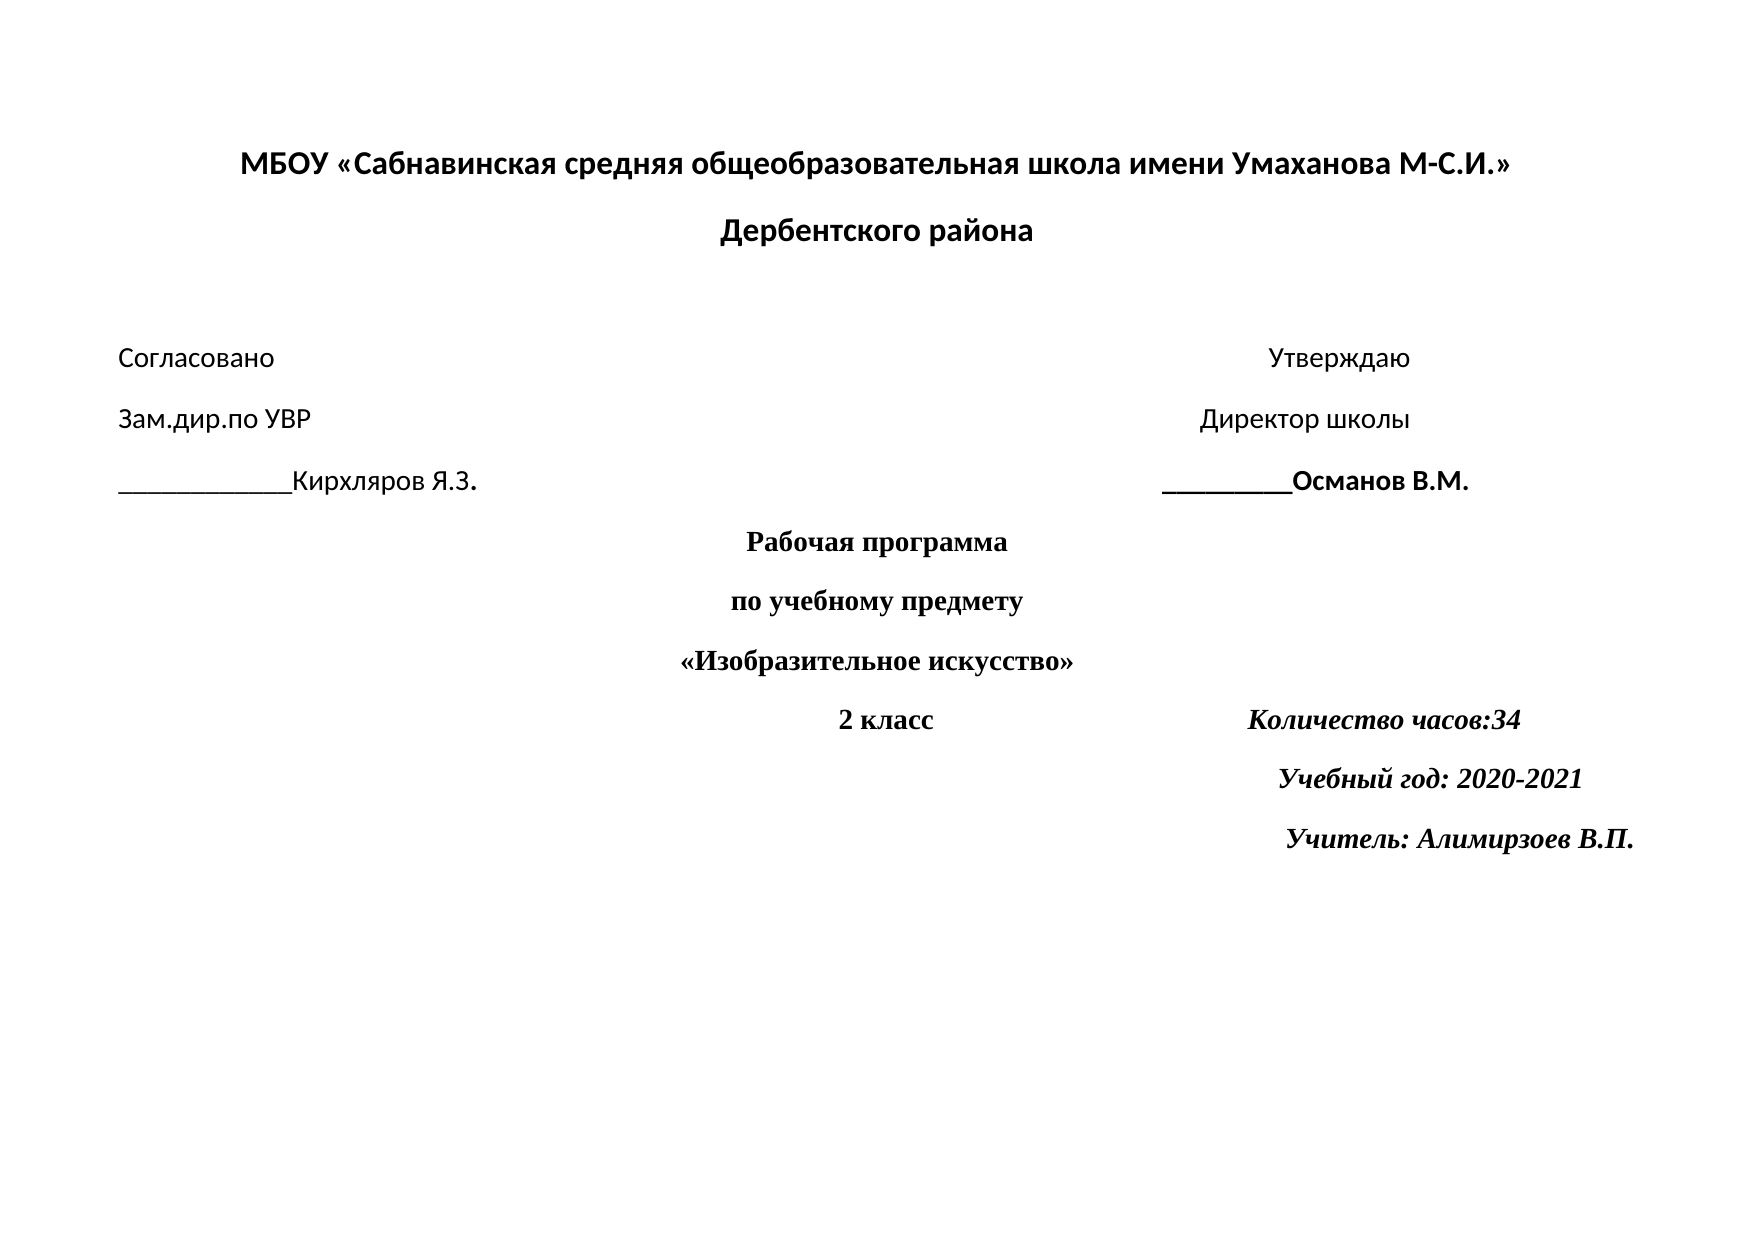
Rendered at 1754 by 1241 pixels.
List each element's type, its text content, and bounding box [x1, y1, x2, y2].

text 2 класс Количество часов:34 [118, 702, 1636, 736]
text Учитель: Алимирзоев В.П. [118, 821, 1636, 854]
text «Изобразительное искусство» [118, 643, 1636, 676]
text по учебному предмету [118, 583, 1636, 617]
text Зам.дир.по УВР Директор школы [118, 400, 1636, 436]
text Согласовано Утверждаю [118, 339, 1636, 374]
text МБОУ «Сабнавинская средняя общеобразовательная школа имени Умаханова М-С.И.» [118, 142, 1636, 182]
text Дербентского района [118, 209, 1636, 250]
text ____________Кирхляров Я.З. _________Османов В.М. [118, 462, 1636, 498]
text Учебный год: 2020-2021 [118, 761, 1636, 795]
text Рабочая программа [118, 524, 1636, 557]
